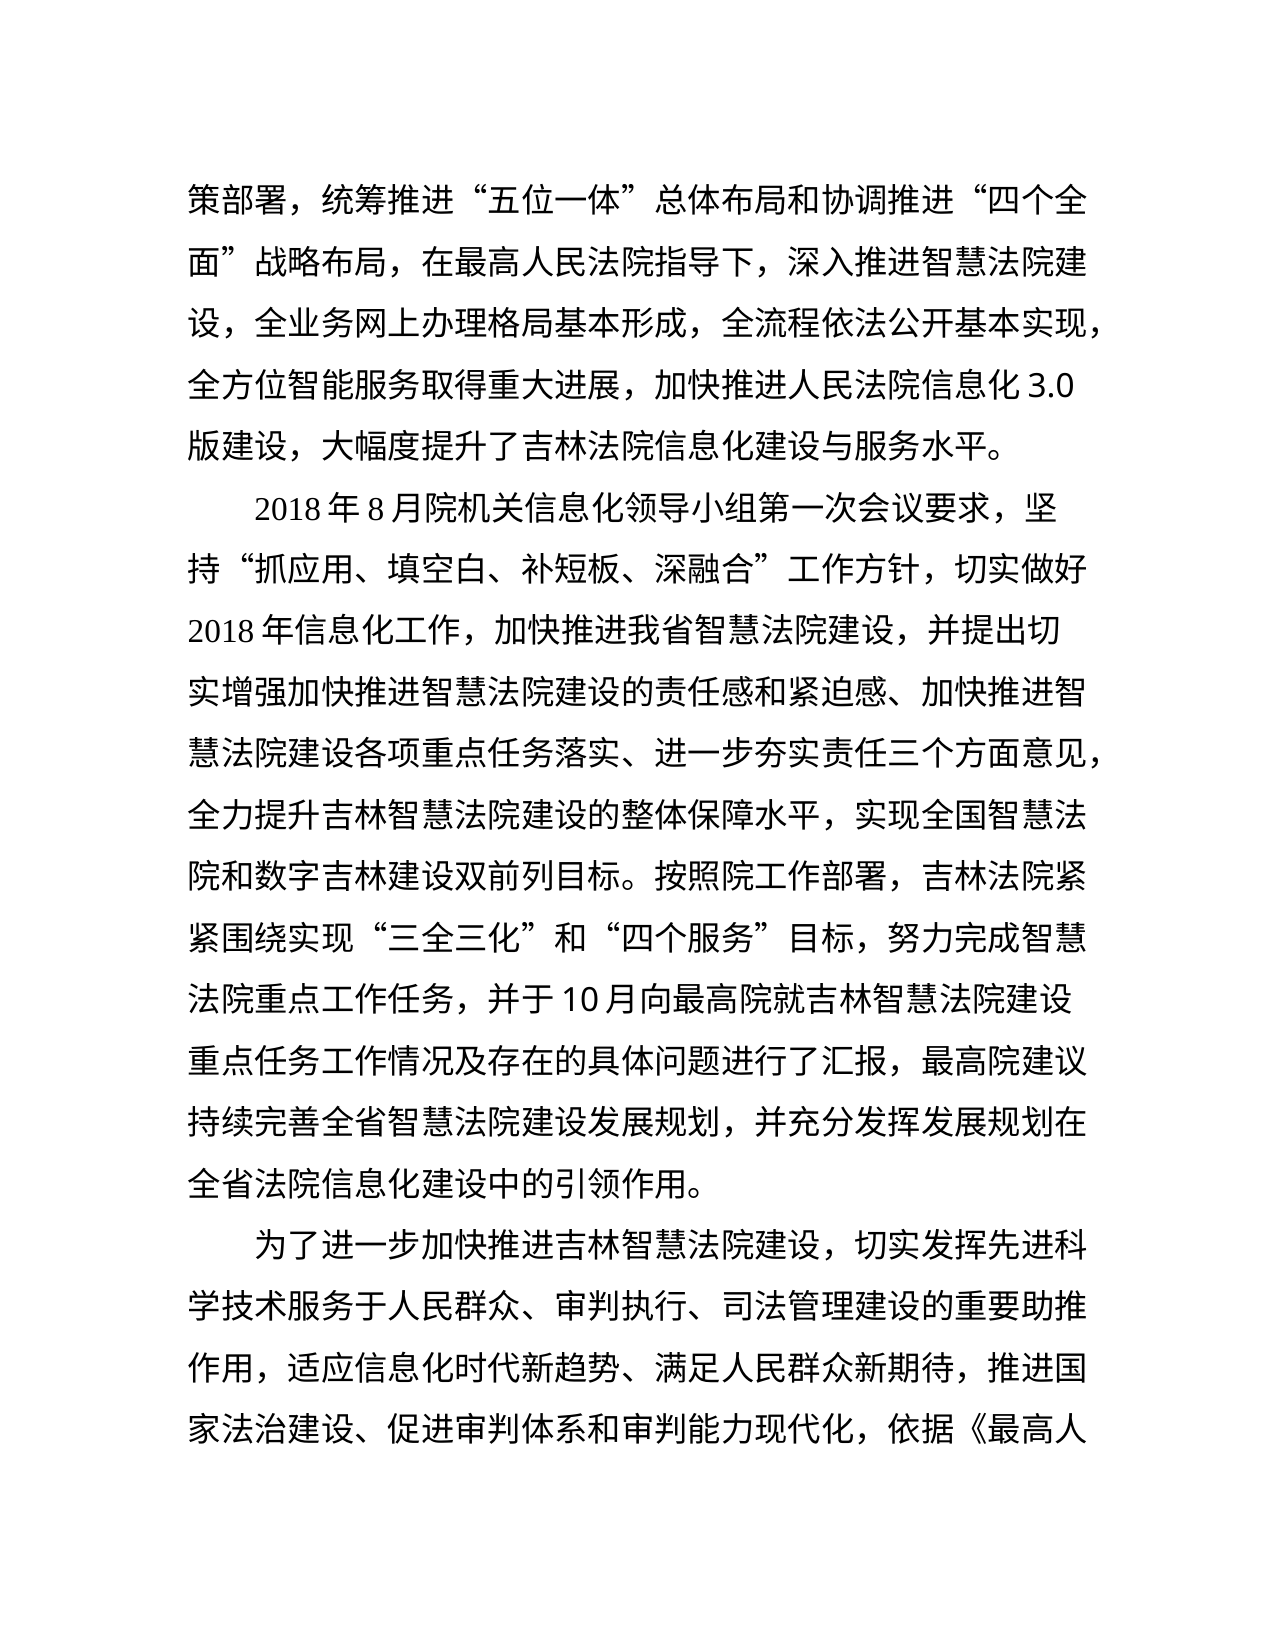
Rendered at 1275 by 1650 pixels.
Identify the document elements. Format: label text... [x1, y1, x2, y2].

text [187, 1208, 1087, 1454]
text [187, 163, 1087, 471]
text 2018年8月院机关信息化领导小组第一次会议要求，坚持“抓应用、填空白、补短板、深融合”工作方针，切实做好2018年信息化工作，加快推进我省智慧法院建设，并提出切实增强加快推进智慧法院建设的责任感和紧迫感、加快推进智慧法院建设各项重点任务落实、进一步夯实责任三个方面意见，全力提升吉林智慧法院建设的整体保障水平，实现全国智慧法院和数字吉林建设双前列目标。按照院工作部署，吉林法院紧紧围绕实现“三全三化”和“四个服务”目标，努力完成智慧法院重点工作任务，并于10月向最高院就吉林智慧法院建设重点任务工作情况及存在的具体问题进行了汇报，最高院建议持续完善全省智慧法院建设发展规划，并充分发挥发展规划在全省法院信息化建设中的引领作用。 [187, 471, 1087, 1208]
